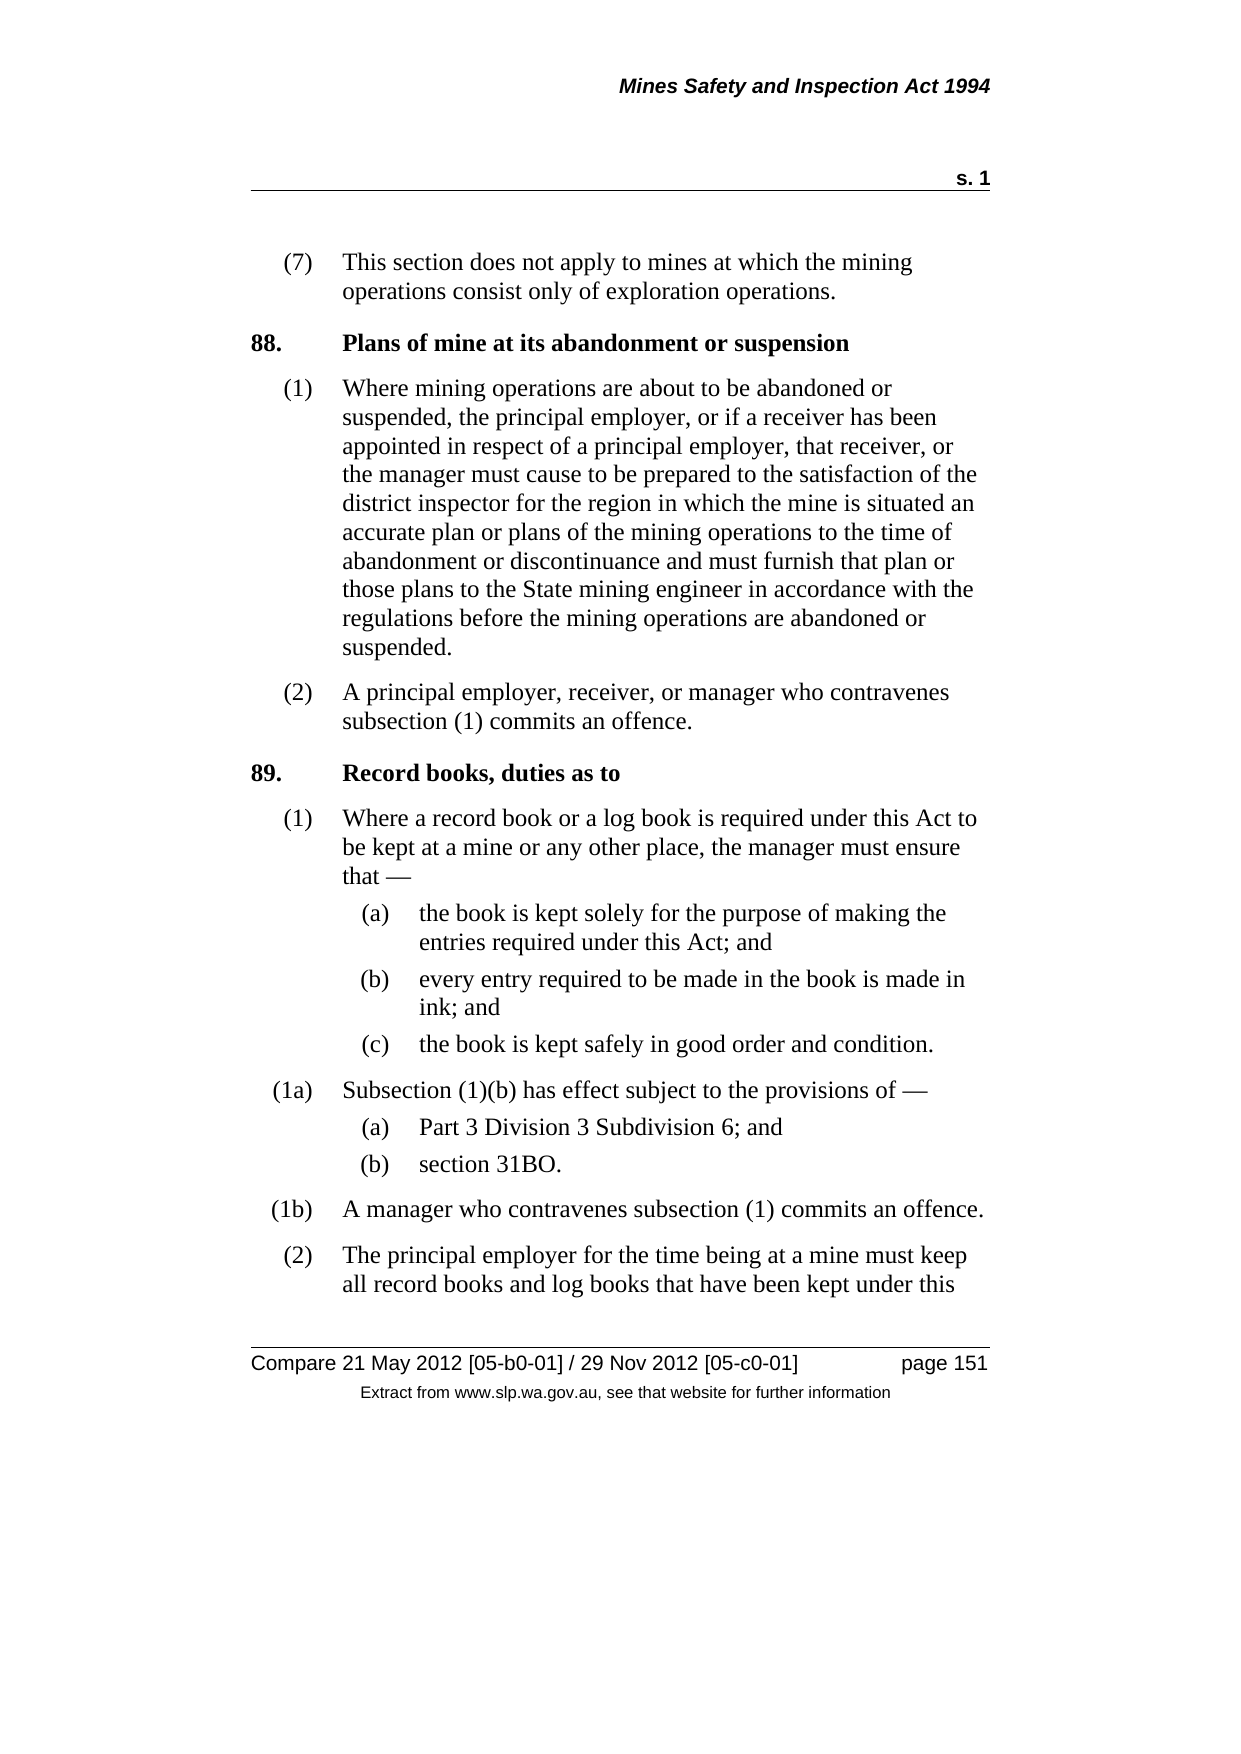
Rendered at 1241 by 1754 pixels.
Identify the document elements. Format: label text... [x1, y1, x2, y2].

text (1) Where a record book or a log book is required under this Act to be kept at a mine or any other place, the manager must ensure that — [251, 803, 990, 889]
subtitle 89. Record books, duties as to [251, 758, 990, 787]
text (1a) Subsection (1)(b) has effect subject to the provisions of — [251, 1075, 990, 1104]
text (b) every entry required to be made in the book is made in ink; and [251, 964, 990, 1021]
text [251, 1240, 990, 1297]
text (a) Part 3 Division 3 Subdivision 6; and [251, 1112, 990, 1141]
text (a) the book is kept solely for the purpose of making the entries required under this Act; and [251, 898, 990, 955]
text (c) the book is kept safely in good order and condition. [251, 1029, 990, 1058]
text (1) Where mining operations are about to be abandoned or suspended, the principal employer, or if a receiver has been appointed in respect of a principal employer, that receiver, or the manager must cause to be prepared to the satisfaction of the district inspector for the region in which the mine is situated an accurate plan or plans of the mining operations to the time of abandonment or discontinuance and must furnish that plan or those plans to the State mining engineer in accordance with the regulations before the mining operations are abandoned or suspended. [251, 373, 990, 661]
text (7) This section does not apply to mines at which the mining operations consist only of exploration operations. [251, 247, 990, 305]
text (b) section 31BO. [251, 1149, 990, 1178]
text (2) A principal employer, receiver, or manager who contravenes subsection (1) commits an offence. [251, 677, 990, 735]
subtitle 88. Plans of mine at its abandonment or suspension [251, 328, 990, 357]
text (1b) A manager who contravenes subsection (1) commits an offence. [251, 1194, 990, 1223]
